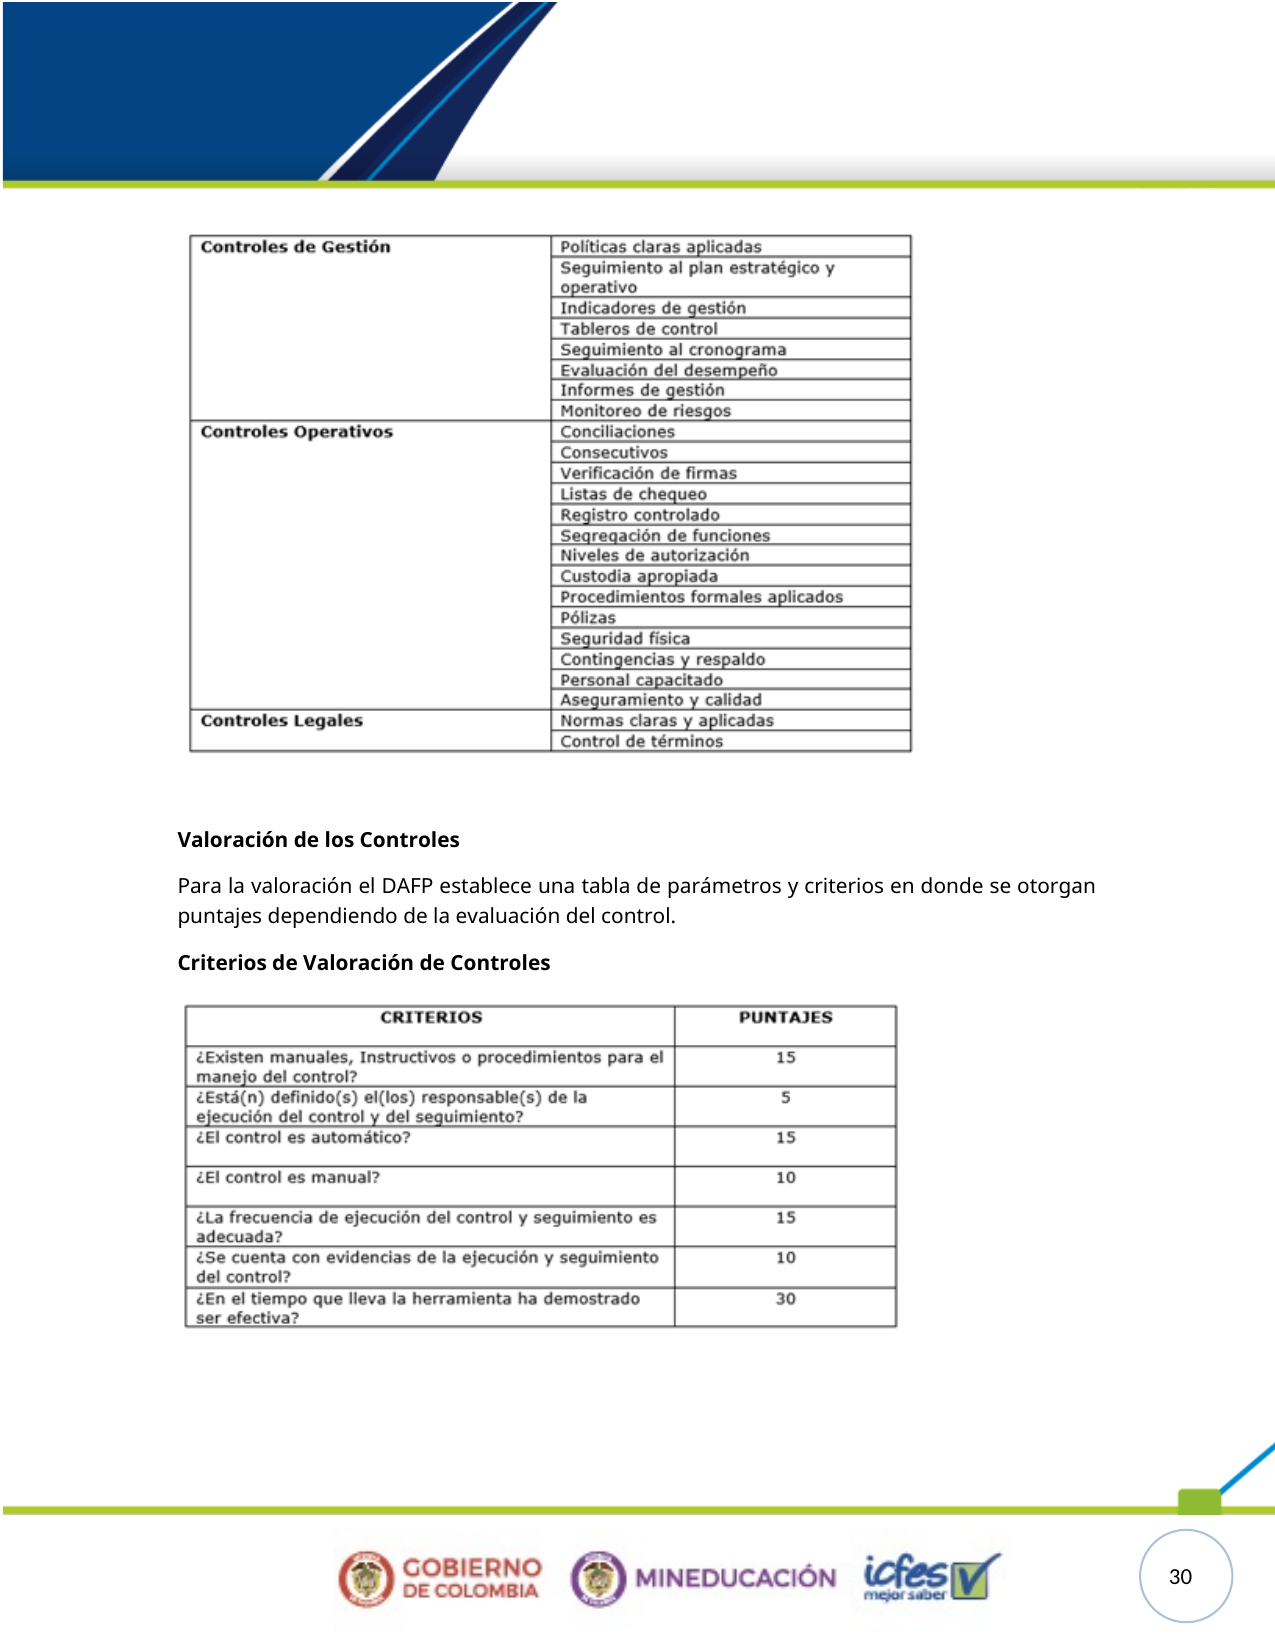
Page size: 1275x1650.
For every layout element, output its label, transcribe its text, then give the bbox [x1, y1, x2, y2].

picture [333, 1528, 1014, 1633]
picture [2, 2, 1275, 1515]
text Valoración de los Controles [177, 825, 1098, 853]
text Criterios de Valoración de Controles [177, 948, 1098, 976]
text Para la valoración el DAFP establece una tabla de parámetros y criterios en donde se otorgan puntajes dependiendo de la evaluación del control. [177, 872, 1098, 930]
